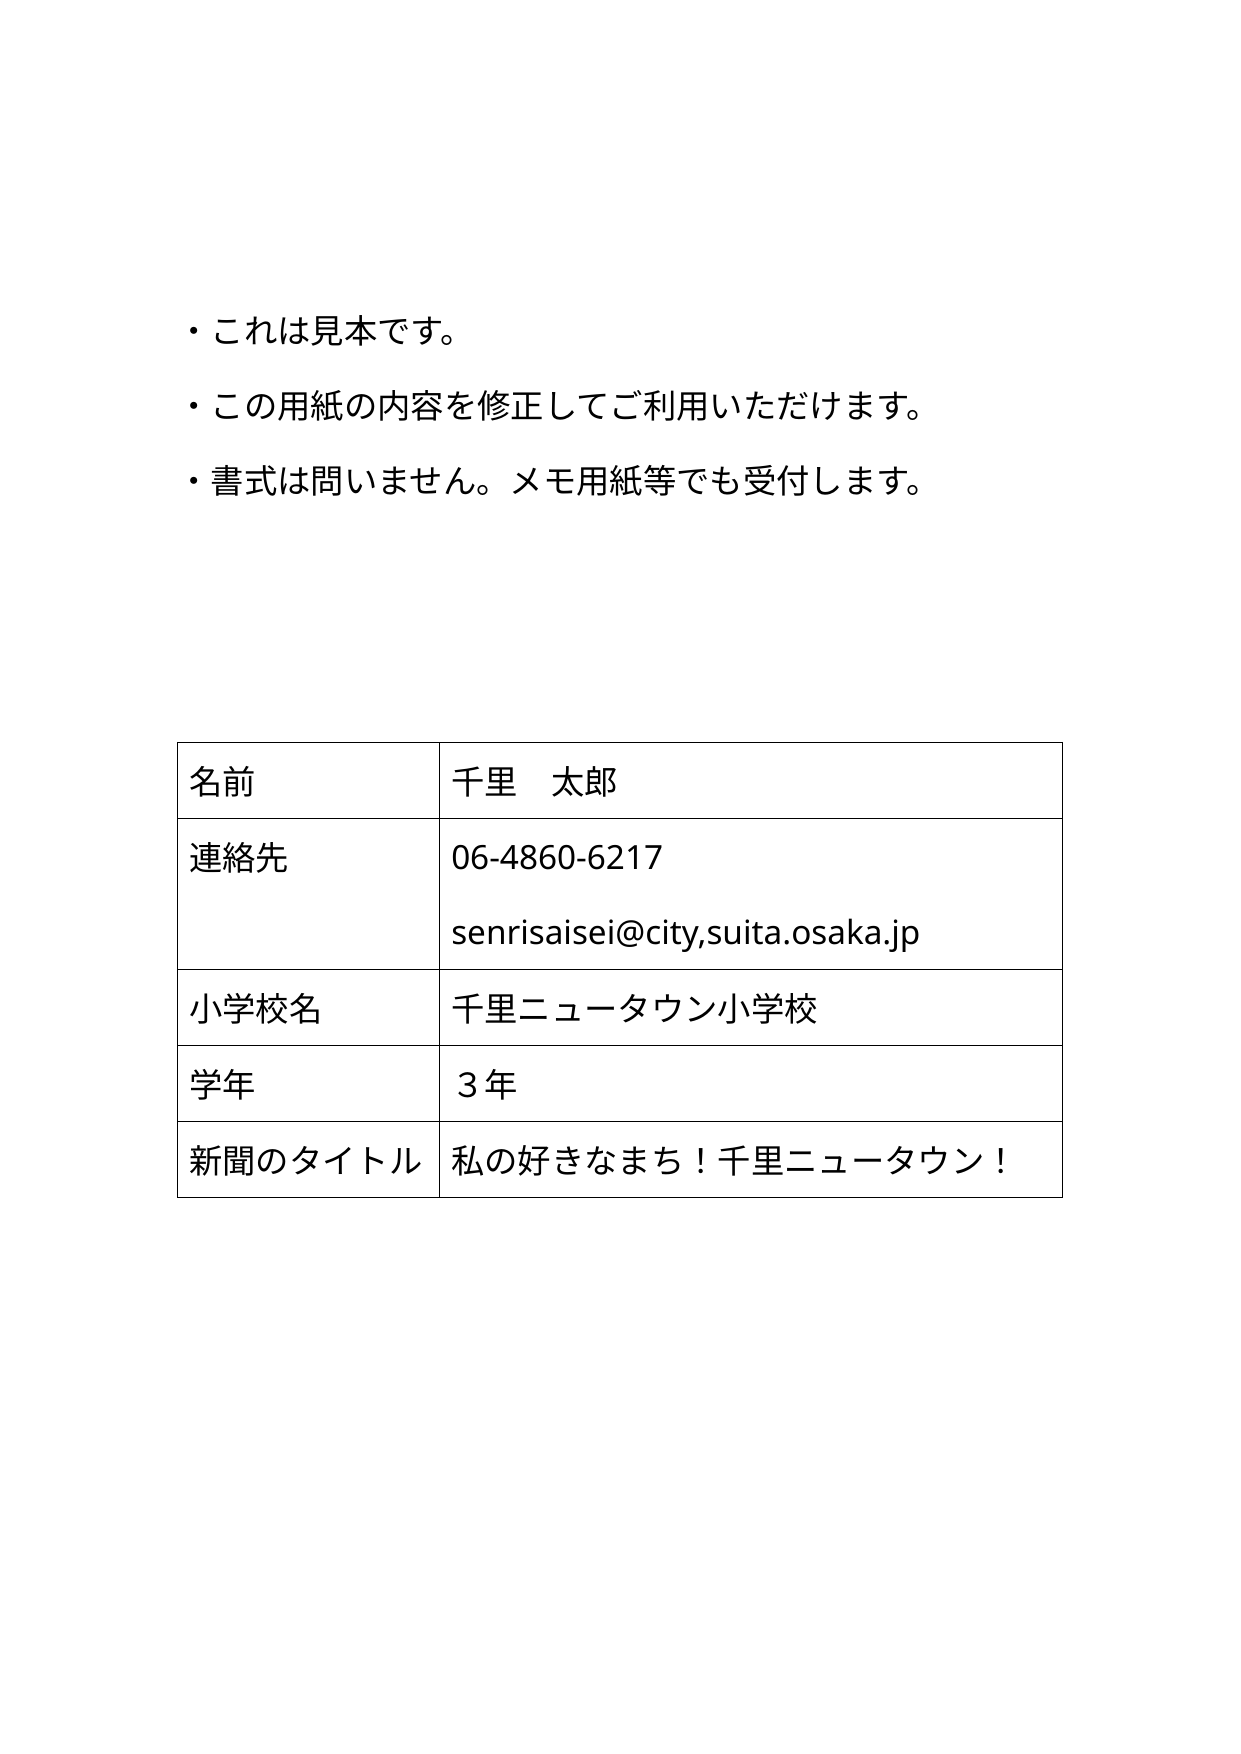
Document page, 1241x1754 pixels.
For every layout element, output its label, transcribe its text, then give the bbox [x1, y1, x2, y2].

table_cell 新聞のタイトル [178, 1122, 439, 1197]
table_cell 千里ニュータウン小学校 [440, 970, 1062, 1045]
table_header 名前 [178, 743, 439, 818]
table_header 千里 太郎 [440, 743, 1062, 818]
text ・これは見本です。 [177, 292, 1063, 367]
text ・この用紙の内容を修正してご利用いただけます。 [177, 367, 1063, 442]
table_cell 小学校名 [178, 970, 439, 1045]
table_cell ３年 [440, 1046, 1062, 1121]
table_cell 私の好きなまち！千里ニュータウン！ [440, 1122, 1062, 1197]
table_cell 学年 [178, 1046, 439, 1121]
table_cell 連絡先 [178, 819, 439, 969]
text ・書式は問いません。メモ用紙等でも受付します。 [177, 442, 1063, 517]
table_cell 06-4860-6217 senrisaisei@city,suita.osaka.jp [440, 819, 1062, 969]
